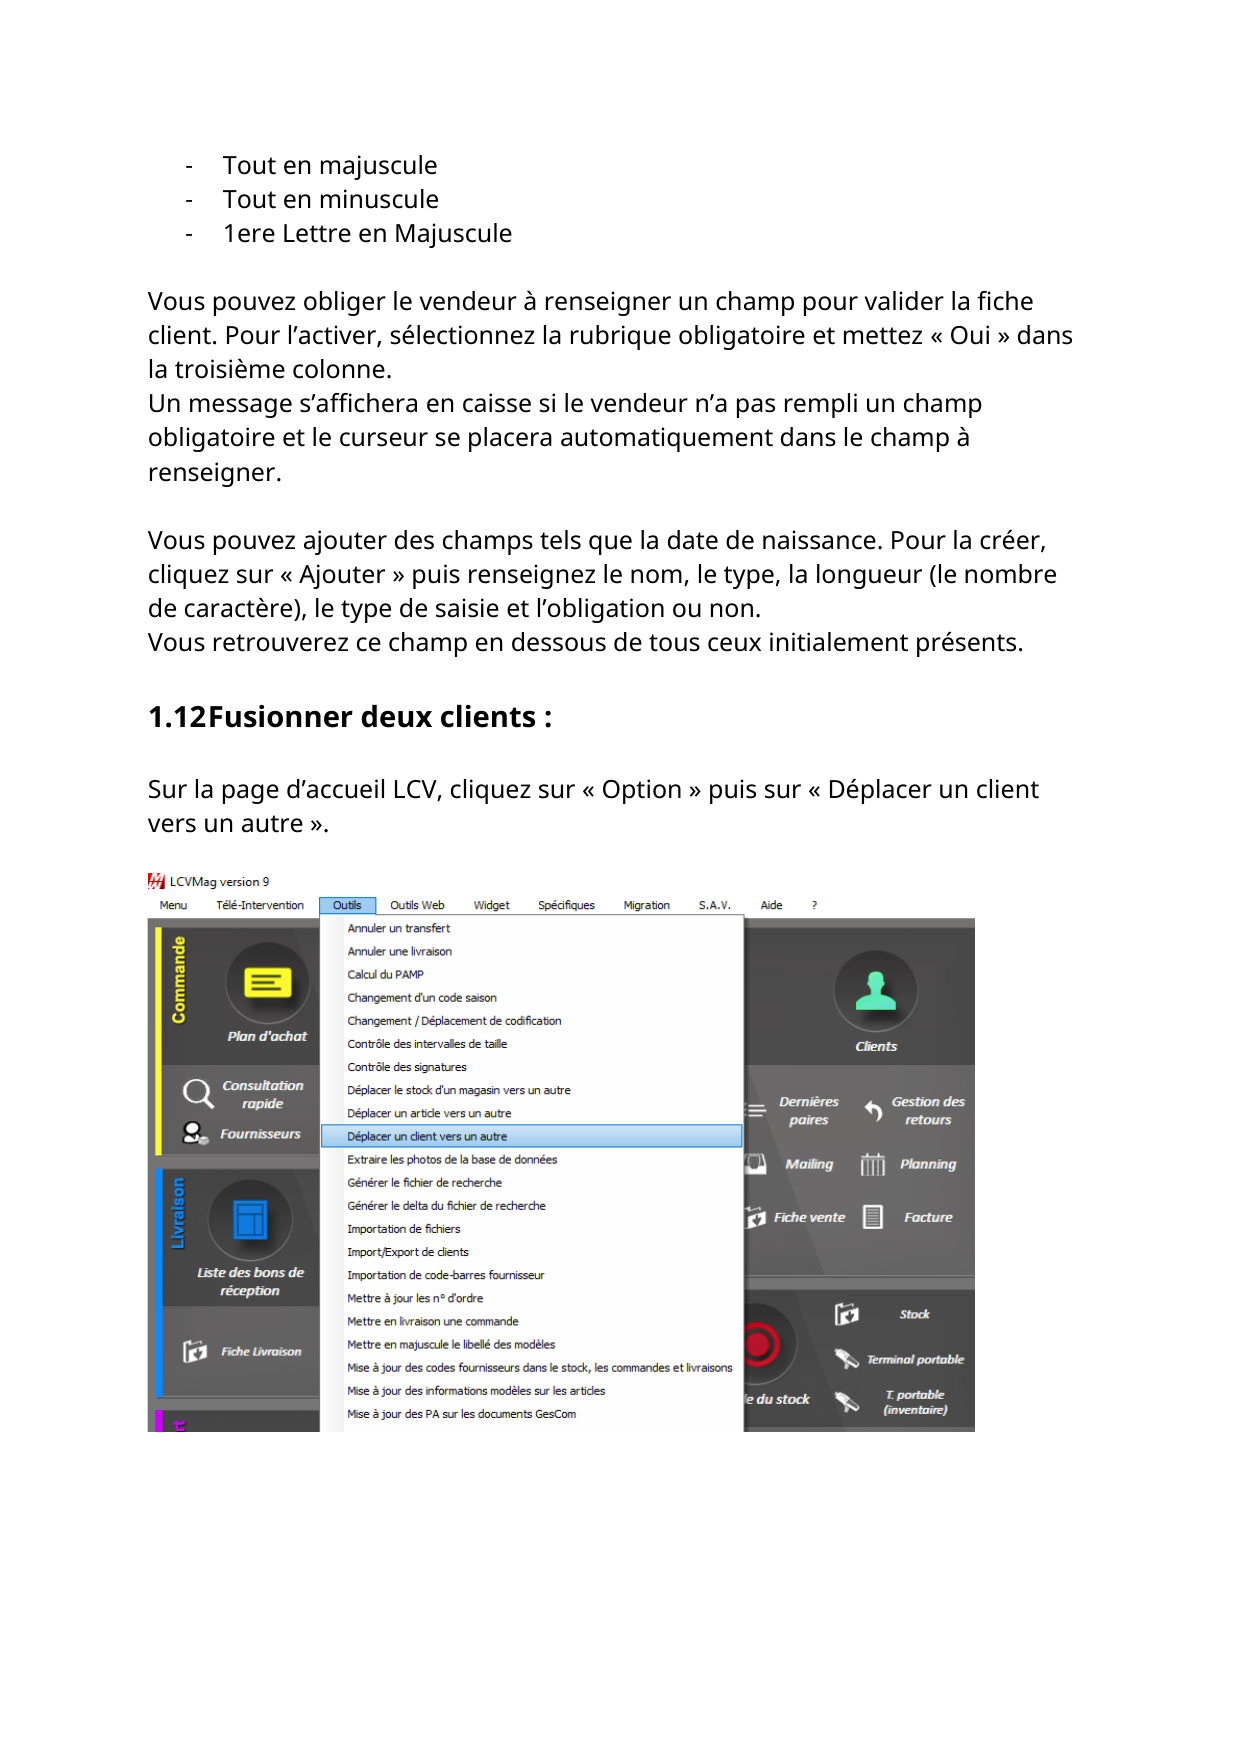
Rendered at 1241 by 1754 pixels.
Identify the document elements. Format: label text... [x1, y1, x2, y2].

text Vous retrouverez ce champ en dessous de tous ceux initialement présents. [148, 624, 1093, 658]
text Vous pouvez obliger le vendeur à renseigner un champ pour valider la fiche client. Pour l’activer, sélectionnez la rubrique obligatoire et mettez « Oui » dans la troisième colonne. [148, 284, 1093, 386]
picture [147, 873, 975, 1432]
list 1ere Lettre en Majuscule [185, 216, 1093, 250]
text Un message s’affichera en caisse si le vendeur n’a pas rempli un champ obligatoire et le curseur se placera automatiquement dans le champ à renseigner. [148, 386, 1093, 488]
text Vous pouvez ajouter des champs tels que la date de naissance. Pour la créer, cliquez sur « Ajouter » puis renseignez le nom, le type, la longueur (le nombre de caractère), le type de saisie et l’obligation ou non. [148, 522, 1093, 624]
list Tout en minuscule [185, 182, 1093, 216]
subtitle Fusionner deux clients : [148, 697, 1093, 736]
text Sur la page d’accueil LCV, cliquez sur « Option » puis sur « Déplacer un client vers un autre ». [148, 772, 1093, 840]
list Tout en majuscule [185, 148, 1093, 182]
